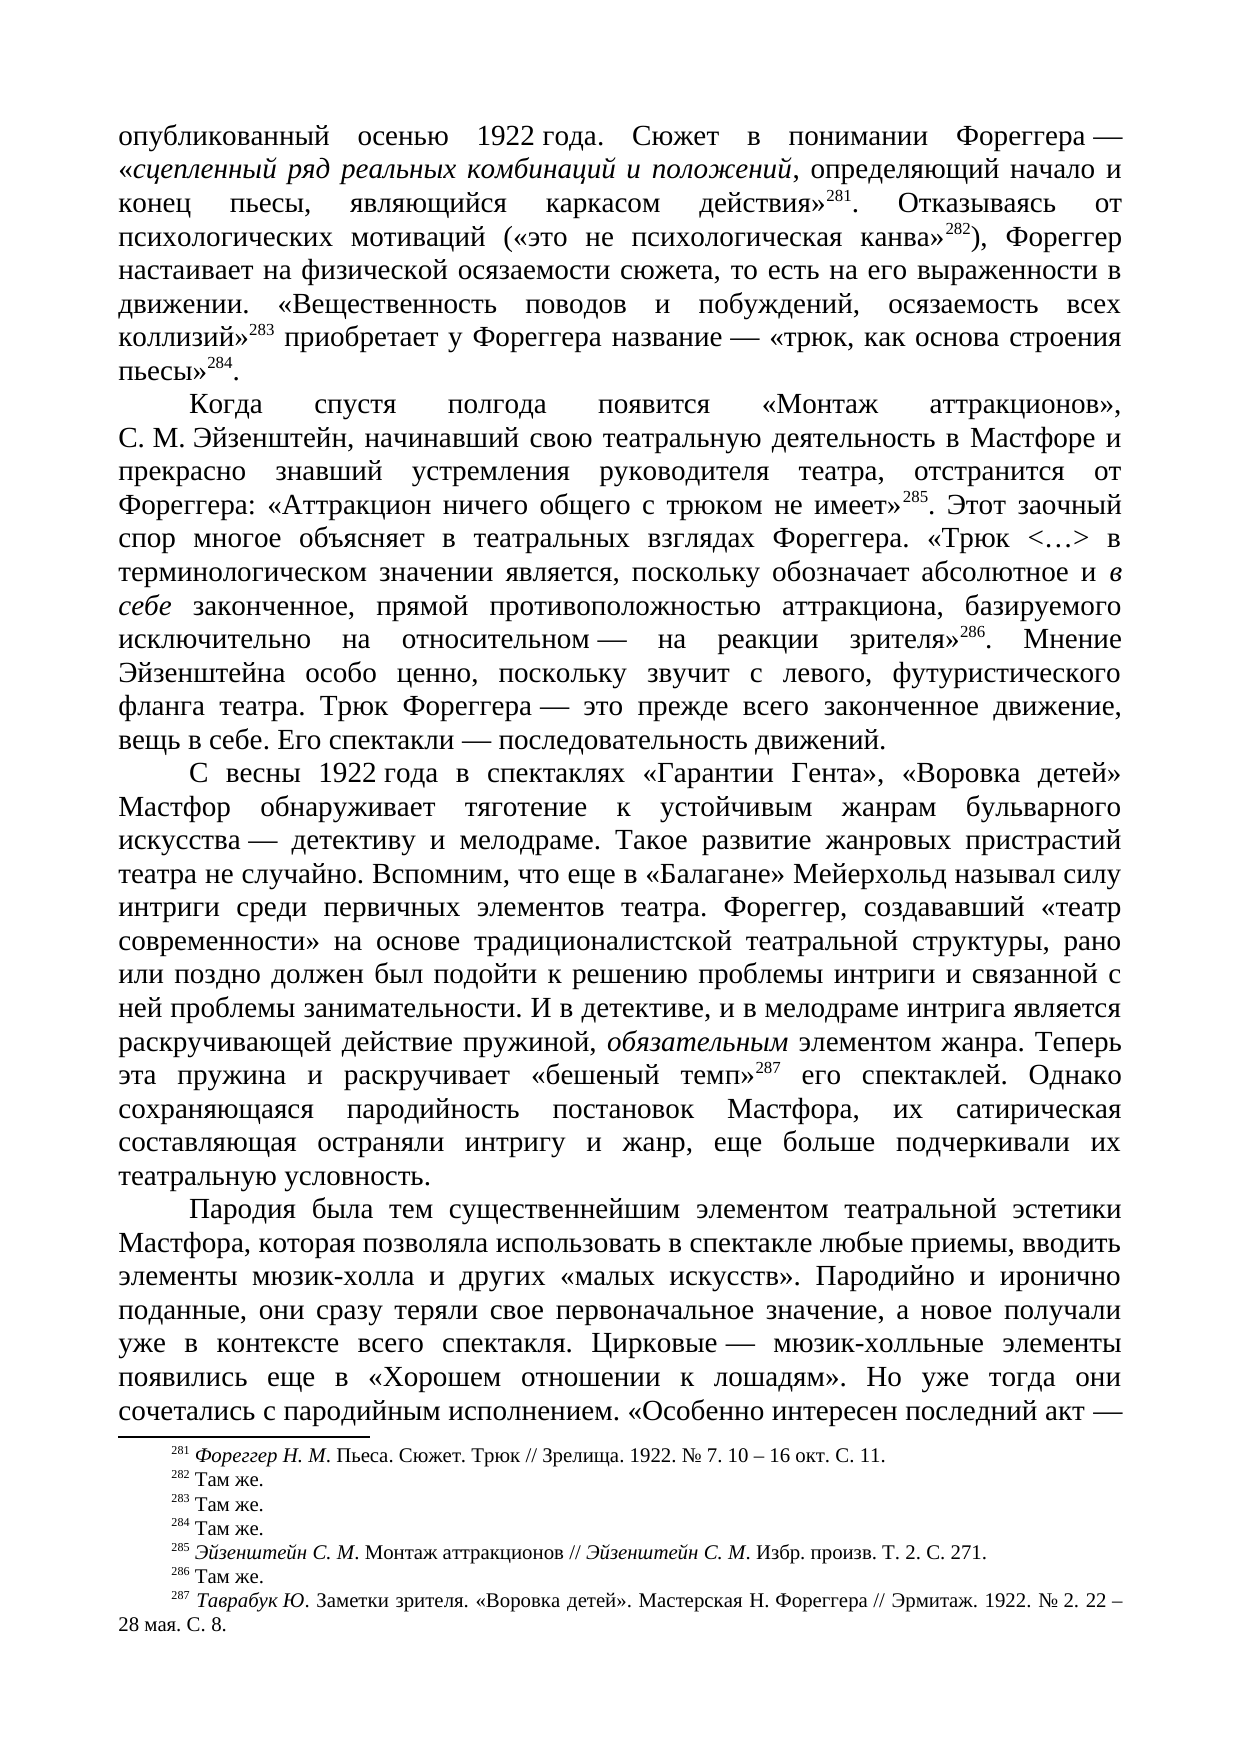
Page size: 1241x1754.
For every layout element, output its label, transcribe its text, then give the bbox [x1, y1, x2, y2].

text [118, 118, 1122, 386]
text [118, 1191, 1122, 1426]
text Когда спустя полгода появится «Монтаж аттракционов», С. М. Эйзенштейн, начинавший свою театральную деятельность в Мастфоре и прекрасно знавший устремления руководителя театра, отстранится от Фореггера: «Аттракцион ничего общего с трюком не имеет». Этот заочный спор многое объясняет в театральных взглядах Фореггера. «Трюк <…> в терминологическом значении является, поскольку обозначает абсолютное и в себе законченное, прямой противоположностью аттракциона, базируемого исключительно на относительном — на реакции зрителя». Мнение Эйзенштейна особо ценно, поскольку звучит с левого, футуристического фланга театра. Трюк Фореггера — это прежде всего {99} законченное движение, вещь в себе. Его спектакли — последовательность движений. [118, 386, 1122, 755]
text С весны 1922 года в спектаклях «Гарантии Гента», «Воровка детей» Мастфор обнаруживает тяготение к устойчивым жанрам бульварного искусства — детективу и мелодраме. Такое развитие жанровых пристрастий театра не случайно. Вспомним, что еще в «Балагане» Мейерхольд называл силу интриги среди первичных элементов театра. Фореггер, создававший «театр современности» на основе традиционалистской театральной структуры, рано или поздно должен был подойти к решению проблемы интриги и связанной с ней проблемы занимательности. И в детективе, и в мелодраме интрига является раскручивающей действие пружиной, обязательным элементом жанра. Теперь эта пружина и раскручивает «бешеный темп» его спектаклей. Однако сохраняющаяся пародийность постановок Мастфора, их сатирическая составляющая остраняли интригу и жанр, еще больше подчеркивали их театральную условность. [118, 755, 1122, 1191]
